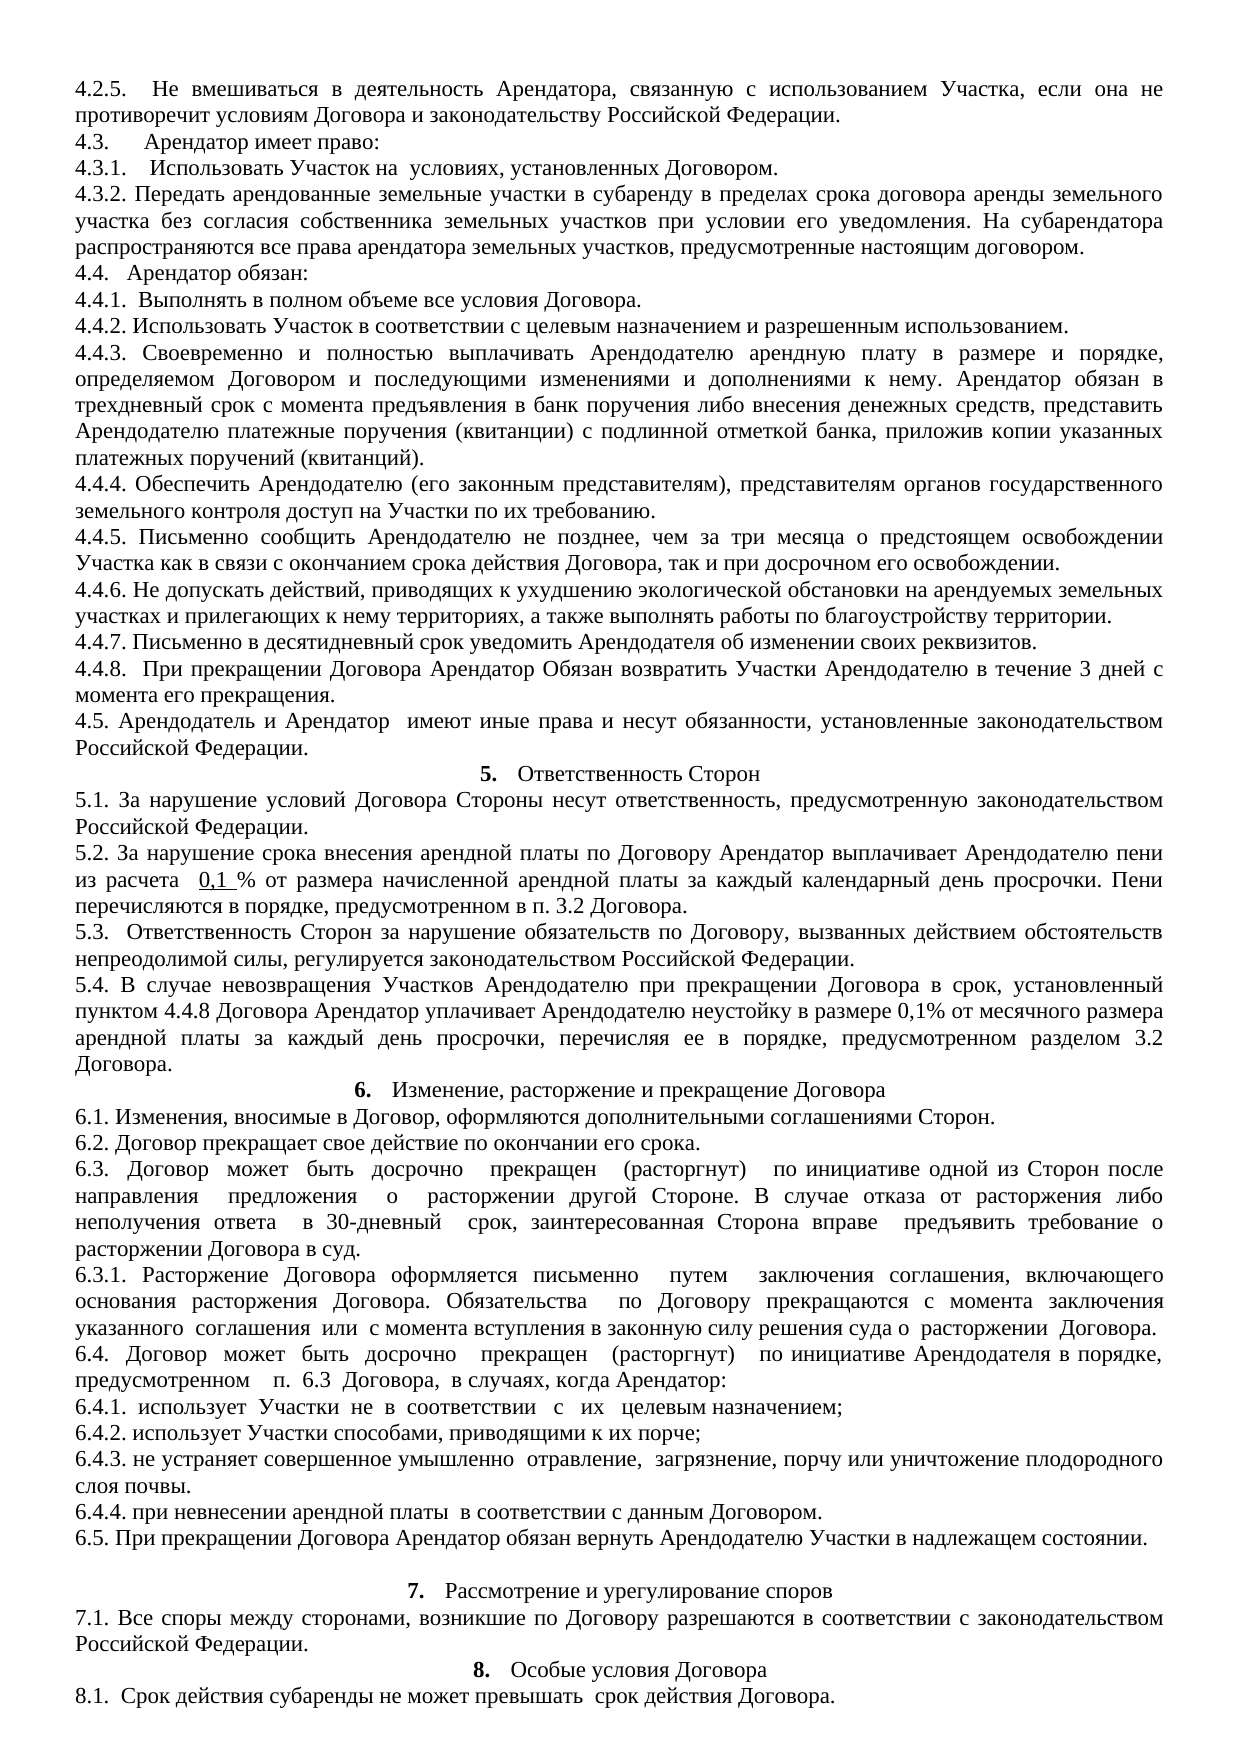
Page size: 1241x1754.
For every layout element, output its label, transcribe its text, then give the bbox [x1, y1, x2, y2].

list Ответственность Сторон [75, 760, 1165, 787]
list Особые условия Договора [75, 1656, 1165, 1683]
text 4.4.2. Использовать Участок в соответствии с целевым назначением и разрешенным использованием. [75, 312, 1165, 338]
text 6.3.1. Расторжение Договора оформляется письменно путем заключения соглашения, включающего основания расторжения Договора. Обязательства по Договору прекращаются с момента заключения указанного соглашения или с момента вступления в законную силу решения суда о расторжении Договора. [75, 1261, 1165, 1340]
text 4.4.3. Своевременно и полностью выплачивать Арендодателю арендную плату в размере и порядке, определяемом Договором и последующими изменениями и дополнениями к нему. Арендатор обязан в трехдневный срок с момента предъявления в банк поручения либо внесения денежных средств, представить Арендодателю платежные поручения (квитанции) с подлинной отметкой банка, приложив копии указанных платежных поручений (квитанций). [75, 338, 1165, 470]
text 4.4.8. При прекращении Договора Арендатор Обязан возвратить Участки Арендодателю в течение 3 дней с момента его прекращения. [75, 655, 1165, 707]
list Рассмотрение и урегулирование споров [75, 1577, 1165, 1603]
text 5.1. За нарушение условий Договора Стороны несут ответственность, предусмотренную законодательством Российской Федерации. [75, 787, 1165, 839]
text 5.3. Ответственность Сторон за нарушение обязательств по Договору, вызванных действием обстоятельств непреодолимой силы, регулируется законодательством Российской Федерации. [75, 918, 1165, 971]
text 5.2. За нарушение срока внесения арендной платы по Договору Арендатор выплачивает Арендодателю пени из расчета 0,1 % от размера начисленной арендной платы за каждый календарный день просрочки. Пени перечисляются в порядке, предусмотренном в п. 3.2 Договора. [75, 839, 1165, 918]
text 7.1. Все споры между сторонами, возникшие по Договору разрешаются в соответствии с законодательством Российской Федерации. [75, 1603, 1165, 1656]
text 6.2. Договор прекращает свое действие по окончании его срока. [75, 1129, 1165, 1156]
text 4.2.5. Не вмешиваться в деятельность Арендатора, связанную с использованием Участка, если она не противоречит условиям Договора и законодательству Российской Федерации. [75, 75, 1165, 128]
text 4.3. Арендатор имеет право: [75, 128, 1165, 154]
text 4.4. Арендатор обязан: [75, 259, 1165, 286]
text 4.3.2. Передать арендованные земельные участки в субаренду в пределах срока договора аренды земельного участка без согласия собственника земельных участков при условии его уведомления. На субарендатора распространяются все права арендатора земельных участков, предусмотренные настоящим договором. [75, 180, 1165, 259]
list Изменение, расторжение и прекращение Договора [75, 1076, 1165, 1103]
text 6.4.4. при невнесении арендной платы в соответствии с данным Договором. [75, 1498, 1165, 1524]
text 6.4.1. использует Участки не в соответствии с их целевым назначением; [75, 1393, 1165, 1419]
text 4.5. Арендодатель и Арендатор имеют иные права и несут обязанности, установленные законодательством Российской Федерации. [75, 707, 1165, 760]
text 4.4.4. Обеспечить Арендодателю (его законным представителям), представителям органов государственного земельного контроля доступ на Участки по их требованию. [75, 470, 1165, 523]
text 4.3.1. Использовать Участок на условиях, установленных Договором. [75, 154, 1165, 180]
text 4.4.1. Выполнять в полном объеме все условия Договора. [75, 286, 1165, 312]
text 6.4. Договор может быть досрочно прекращен (расторгнут) по инициативе Арендодателя в порядке, предусмотренном п. 6.3 Договора, в случаях, когда Арендатор: [75, 1340, 1165, 1393]
text 5.4. В случае невозвращения Участков Арендодателю при прекращении Договора в срок, установленный пунктом 4.4.8 Договора Арендатор уплачивает Арендодателю неустойку в размере 0,1% от месячного размера арендной платы за каждый день просрочки, перечисляя ее в порядке, предусмотренном разделом 3.2 Договора. [75, 971, 1165, 1076]
text 6.1. Изменения, вносимые в Договор, оформляются дополнительными соглашениями Сторон. [75, 1103, 1165, 1129]
text 6.4.3. не устраняет совершенное умышленно отравление, загрязнение, порчу или уничтожение плодородного слоя почвы. [75, 1445, 1165, 1498]
text 4.4.7. Письменно в десятидневный срок уведомить Арендодателя об изменении своих реквизитов. [75, 628, 1165, 655]
text 8.1. Срок действия субаренды не может превышать срок действия Договора. [75, 1683, 1165, 1709]
text 6.3. Договор может быть досрочно прекращен (расторгнут) по инициативе одной из Сторон после направления предложения о расторжении другой Стороне. В случае отказа от расторжения либо неполучения ответа в 30-дневный срок, заинтересованная Сторона вправе предъявить требование о расторжении Договора в суд. [75, 1156, 1165, 1261]
text 4.4.5. Письменно сообщить Арендодателю не позднее, чем за три месяца о предстоящем освобождении Участка как в связи с окончанием срока действия Договора, так и при досрочном его освобождении. [75, 523, 1165, 576]
text 6.4.2. использует Участки способами, приводящими к их порче; [75, 1419, 1165, 1445]
text 4.4.6. Не допускать действий, приводящих к ухудшению экологической обстановки на арендуемых земельных участках и прилегающих к нему территориях, а также выполнять работы по благоустройству территории. [75, 576, 1165, 628]
text 6.5. При прекращении Договора Арендатор обязан вернуть Арендодателю Участки в надлежащем состоянии. [75, 1524, 1165, 1551]
